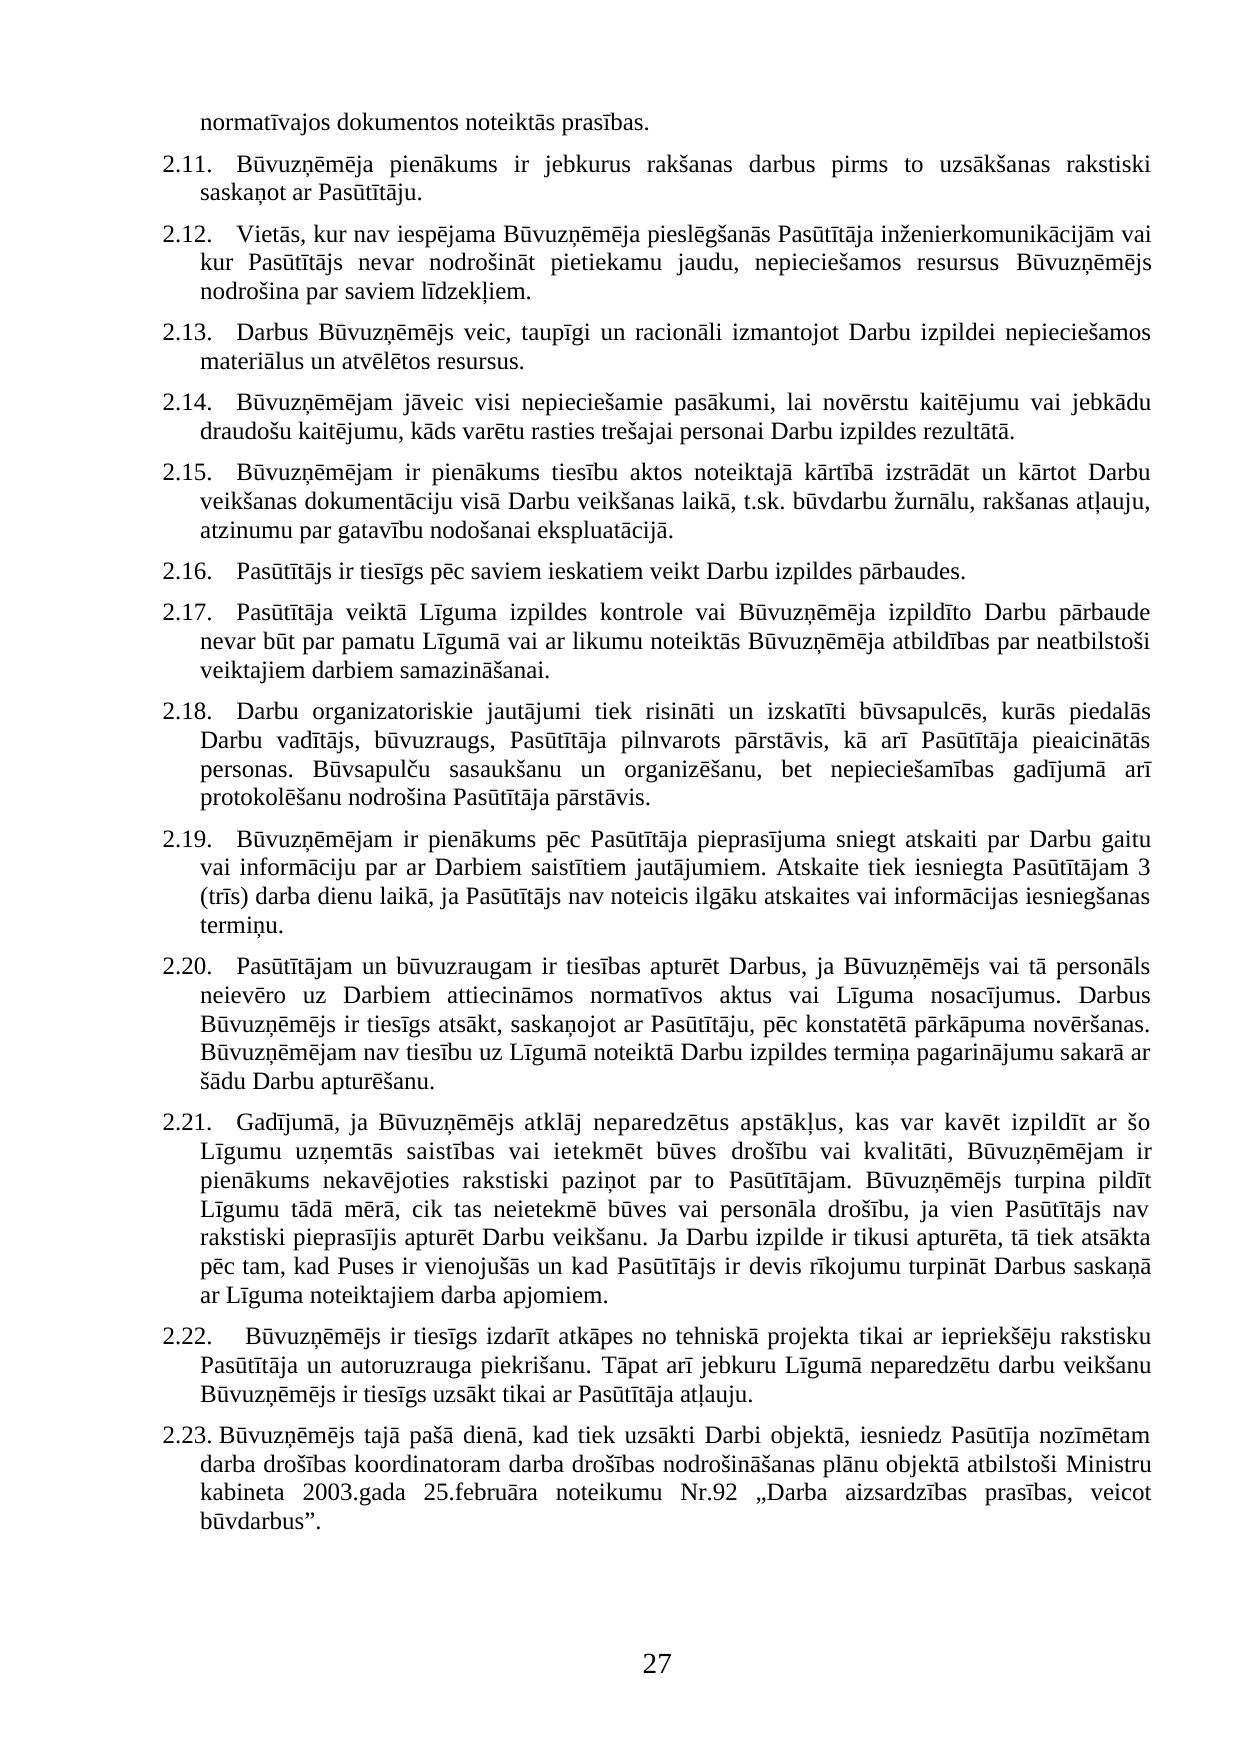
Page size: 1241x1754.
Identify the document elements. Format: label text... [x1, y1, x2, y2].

list Būvuzņēmējs tajā pašā dienā, kad tiek uzsākti Darbi objektā, iesniedz Pasūtīja nozīmētam darba drošības koordinatoram darba drošības nodrošināšanas plānu objektā atbilstoši Ministru kabineta 2003.gada 25.februāra noteikumu Nr.92 „Darba aizsardzības prasības, veicot būvdarbus”. [162, 1420, 1152, 1535]
list Darbu organizatoriskie jautājumi tiek risināti un izskatīti būvsapulcēs, kurās piedalās Darbu vadītājs, būvuzraugs, Pasūtītāja pilnvarots pārstāvis, kā arī Pasūtītāja pieaicinātās personas. Būvsapulču sasaukšanu un organizēšanu, bet nepieciešamības gadījumā arī protokolēšanu nodrošina Pasūtītāja pārstāvis. [162, 696, 1152, 811]
list Būvuzņēmējam ir pienākums pēc Pasūtītāja pieprasījuma sniegt atskaiti par Darbu gaitu vai informāciju par ar Darbiem saistītiem jautājumiem. Atskaite tiek iesniegta Pasūtītājam 3 (trīs) darba dienu laikā, ja Pasūtītājs nav noteicis ilgāku atskaites vai informācijas iesniegšanas termiņu. [162, 824, 1152, 939]
list Būvuzņēmējam jāveic visi nepieciešamie pasākumi, lai novērstu kaitējumu vai jebkādu draudošu kaitējumu, kāds varētu rasties trešajai personai Darbu izpildes rezultātā. [162, 387, 1152, 445]
list Pasūtītāja veiktā Līguma izpildes kontrole vai Būvuzņēmēja izpildīto Darbu pārbaude nevar būt par pamatu Līgumā vai ar likumu noteiktās Būvuzņēmēja atbildības par neatbilstoši veiktajiem darbiem samazināšanai. [162, 597, 1152, 684]
list Gadījumā, ja Būvuzņēmējs atklāj neparedzētus apstākļus, kas var kavēt izpildīt ar šo Līgumu uzņemtās saistības vai ietekmēt būves drošību vai kvalitāti, Būvuzņēmējam ir pienākums nekavējoties rakstiski paziņot par to Pasūtītājam. Būvuzņēmējs turpina pildīt Līgumu tādā mērā, cik tas neietekmē būves vai personāla drošību, ja vien Pasūtītājs nav rakstiski pieprasījis apturēt Darbu veikšanu. Ja Darbu izpilde ir tikusi apturēta, tā tiek atsākta pēc tam, kad Puses ir vienojušās un kad Pasūtītājs ir devis rīkojumu turpināt Darbus saskaņā ar Līguma noteiktajiem darba apjomiem. [162, 1107, 1152, 1309]
list Būvuzņēmējs ir tiesīgs izdarīt atkāpes no tehniskā projekta tikai ar iepriekšēju rakstisku Pasūtītāja un autoruzrauga piekrišanu. Tāpat arī jebkuru Līgumā neparedzētu darbu veikšanu Būvuzņēmējs ir tiesīgs uzsākt tikai ar Pasūtītāja atļauju. [162, 1321, 1152, 1407]
list Vietās, kur nav iespējama Būvuzņēmēja pieslēgšanās Pasūtītāja inženierkomunikācijām vai kur Pasūtītājs nevar nodrošināt pietiekamu jaudu, nepieciešamos resursus Būvuzņēmējs nodrošina par saviem līdzekļiem. [162, 219, 1152, 305]
list Darbus Būvuzņēmējs veic, taupīgi un racionāli izmantojot Darbu izpildei nepieciešamos materiālus un atvēlētos resursus. [162, 317, 1152, 375]
list Pasūtītājam un būvuzraugam ir tiesības apturēt Darbus, ja Būvuzņēmējs vai tā personāls neievēro uz Darbiem attiecināmos normatīvos aktus vai Līguma nosacījumus. Darbus Būvuzņēmējs ir tiesīgs atsākt, saskaņojot ar Pasūtītāju, pēc konstatētā pārkāpuma novēršanas. Būvuzņēmējam nav tiesību uz Līgumā noteiktā Darbu izpildes termiņa pagarinājumu sakarā ar šādu Darbu apturēšanu. [162, 951, 1152, 1095]
list Būvuzņēmējam ir pienākums tiesību aktos noteiktajā kārtībā izstrādāt un kārtot Darbu veikšanas dokumentāciju visā Darbu veikšanas laikā, t.sk. būvdarbu žurnālu, rakšanas atļauju, atzinumu par gatavību nodošanai ekspluatācijā. [162, 457, 1152, 544]
list Būvuzņēmēja pienākums ir jebkurus rakšanas darbus pirms to uzsākšanas rakstiski saskaņot ar Pasūtītāju. [162, 149, 1152, 206]
list Pasūtītājs ir tiesīgs pēc saviem ieskatiem veikt Darbu izpildes pārbaudes. [162, 556, 1152, 585]
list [162, 107, 1152, 136]
